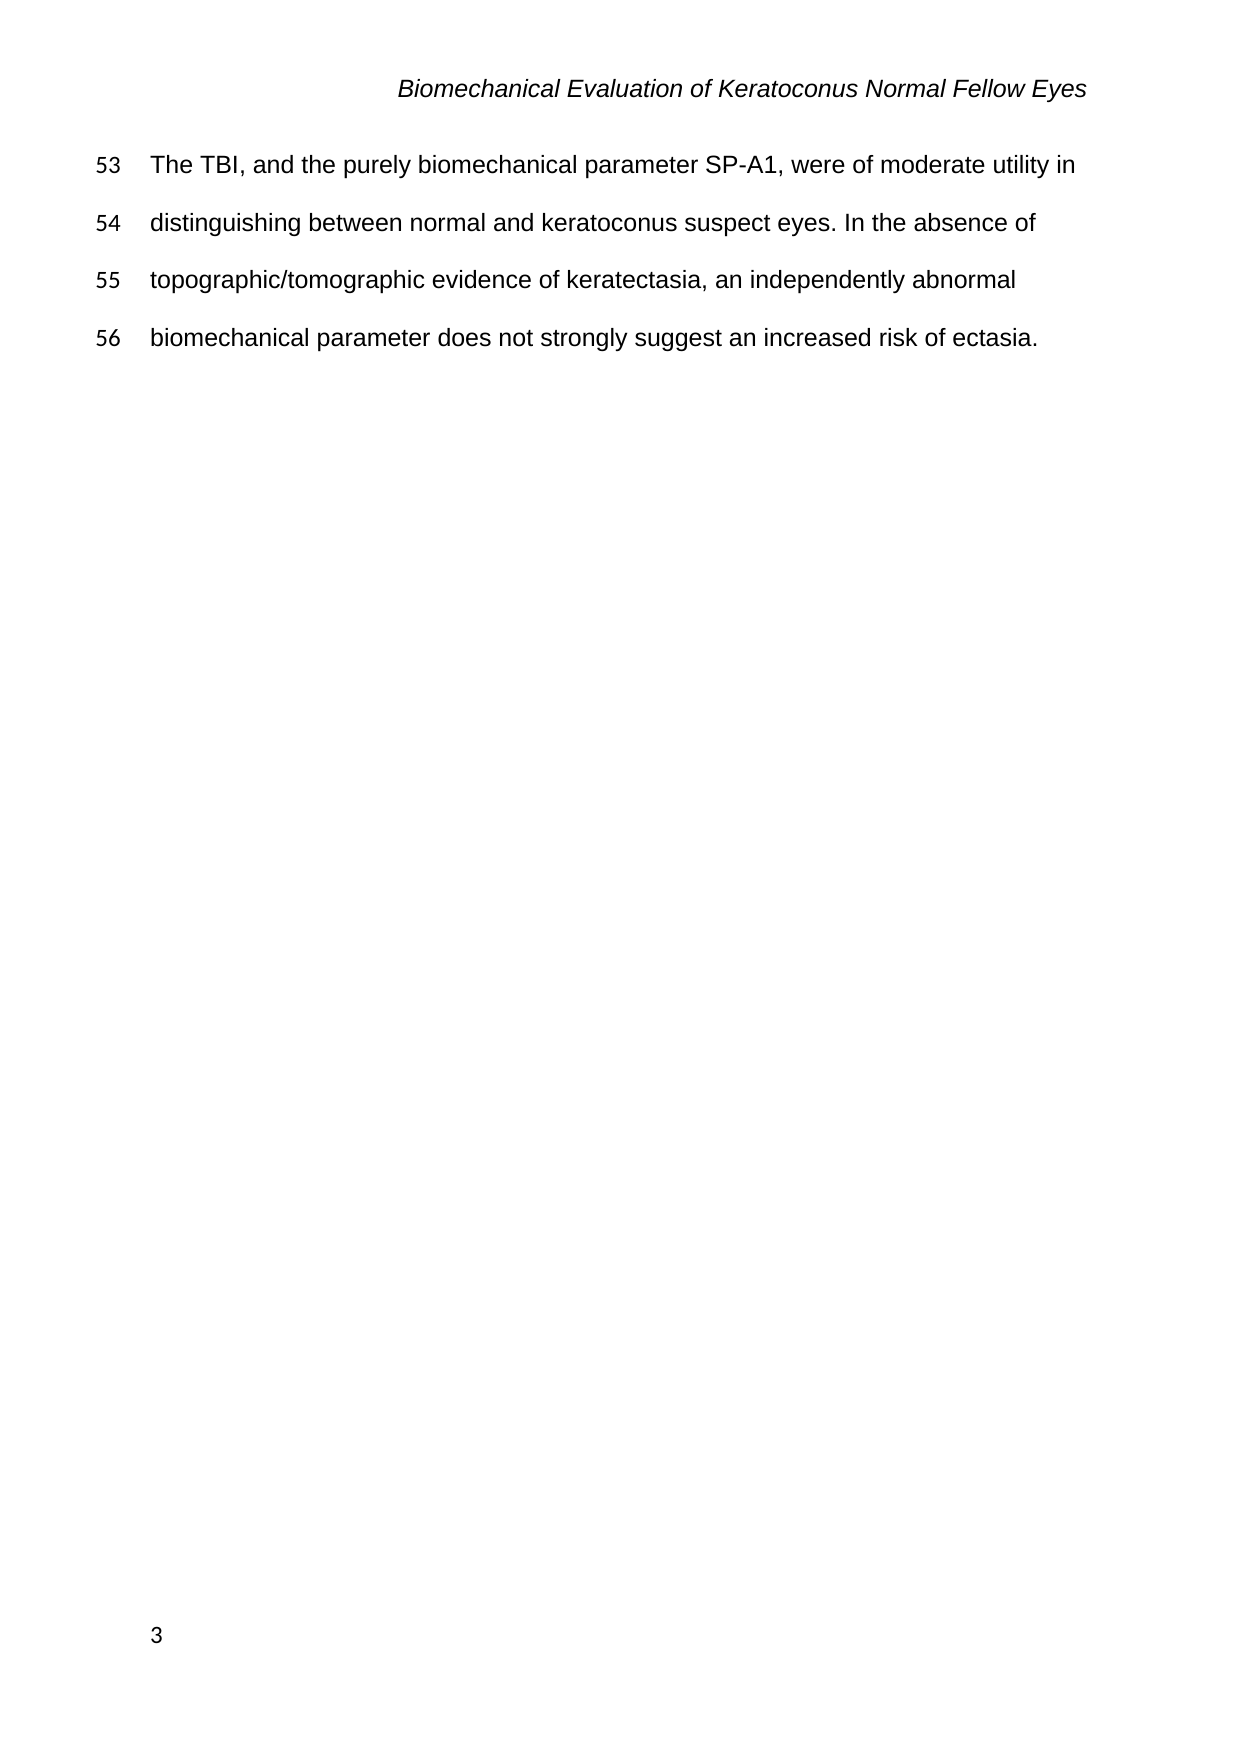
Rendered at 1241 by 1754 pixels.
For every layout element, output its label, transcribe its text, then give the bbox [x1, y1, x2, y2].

text The TBI, and the purely biomechanical parameter SP-A1, were of moderate utility in distinguishing between normal and keratoconus suspect eyes. In the absence of topographic/tomographic evidence of keratectasia, an independently abnormal biomechanical parameter does not strongly suggest an increased risk of ectasia. [150, 150, 1090, 351]
